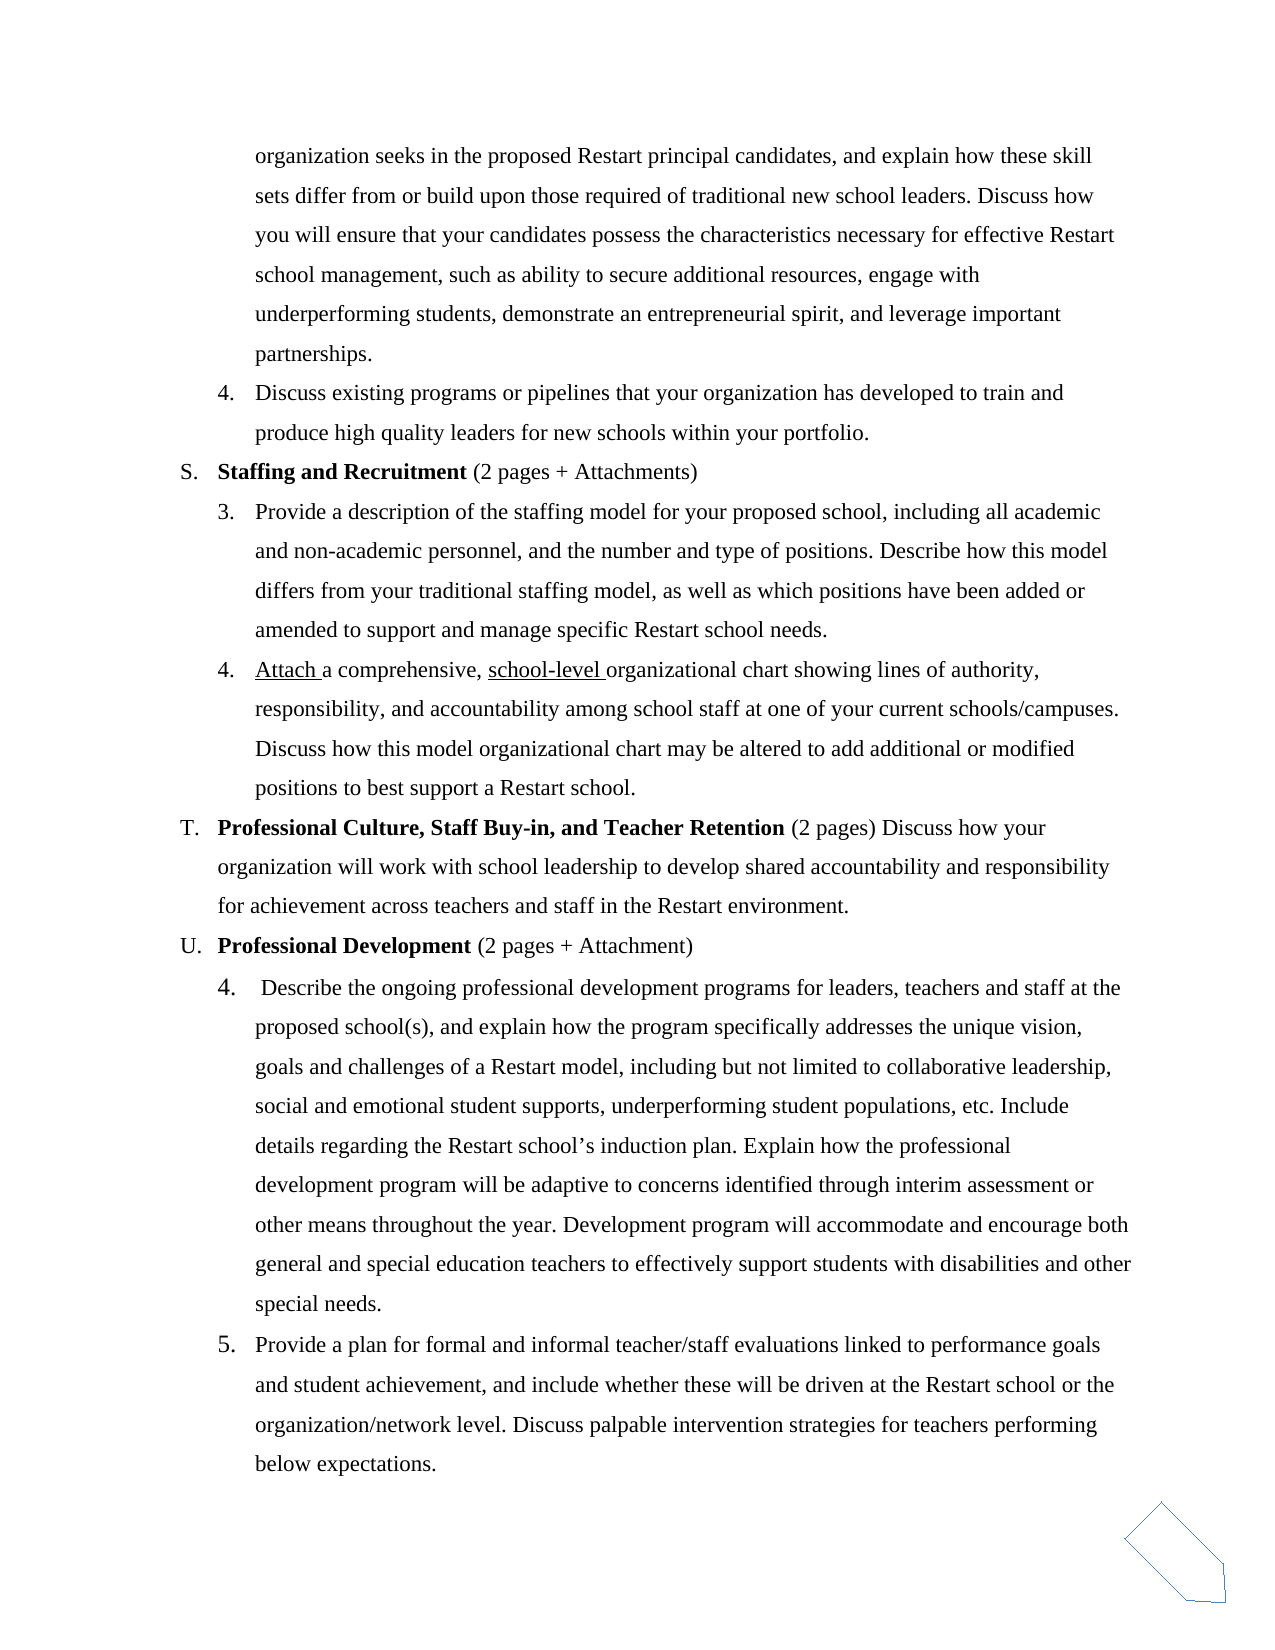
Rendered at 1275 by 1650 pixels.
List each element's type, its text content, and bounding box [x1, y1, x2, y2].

list Attach a comprehensive, school-level organizational chart showing lines of authority, responsibility, and accountability among school staff at one of your current schools/campuses. Discuss how this model organizational chart may be altered to add additional or modified positions to best support a Restart school. [217, 656, 1132, 801]
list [217, 142, 1132, 366]
list Professional Development (2 pages + Attachment) [180, 932, 1132, 958]
list Staffing and Recruitment (2 pages + Attachments) [180, 458, 1132, 485]
list Professional Culture, Staff Buy-in, and Teacher Retention (2 pages) Discuss how your organization will work with school leadership to develop shared accountability and responsibility for achievement across teachers and staff in the Restart environment. [180, 814, 1132, 919]
list Describe the ongoing professional development programs for leaders, teachers and staff at the proposed school(s), and explain how the program specifically addresses the unique vision, goals and challenges of a Restart model, including but not limited to collaborative leadership, social and emotional student supports, underperforming student populations, etc. Include details regarding the Restart school’s induction plan. Explain how the professional development program will be adaptive to concerns identified through interim assessment or other means throughout the year. Development program will accommodate and encourage both general and special education teachers to effectively support students with disabilities and other special needs. [217, 972, 1132, 1316]
list Discuss existing programs or pipelines that your organization has developed to train and produce high quality leaders for new schools within your portfolio. [217, 379, 1132, 445]
list Provide a description of the staffing model for your proposed school, including all academic and non-academic personnel, and the number and type of positions. Describe how this model differs from your traditional staffing model, as well as which positions have been added or amended to support and manage specific Restart school needs. [217, 498, 1132, 643]
list Provide a plan for formal and informal teacher/staff evaluations linked to performance goals and student achievement, and include whether these will be driven at the Restart school or the organization/network level. Discuss palpable intervention strategies for teachers performing below expectations. [217, 1329, 1132, 1476]
